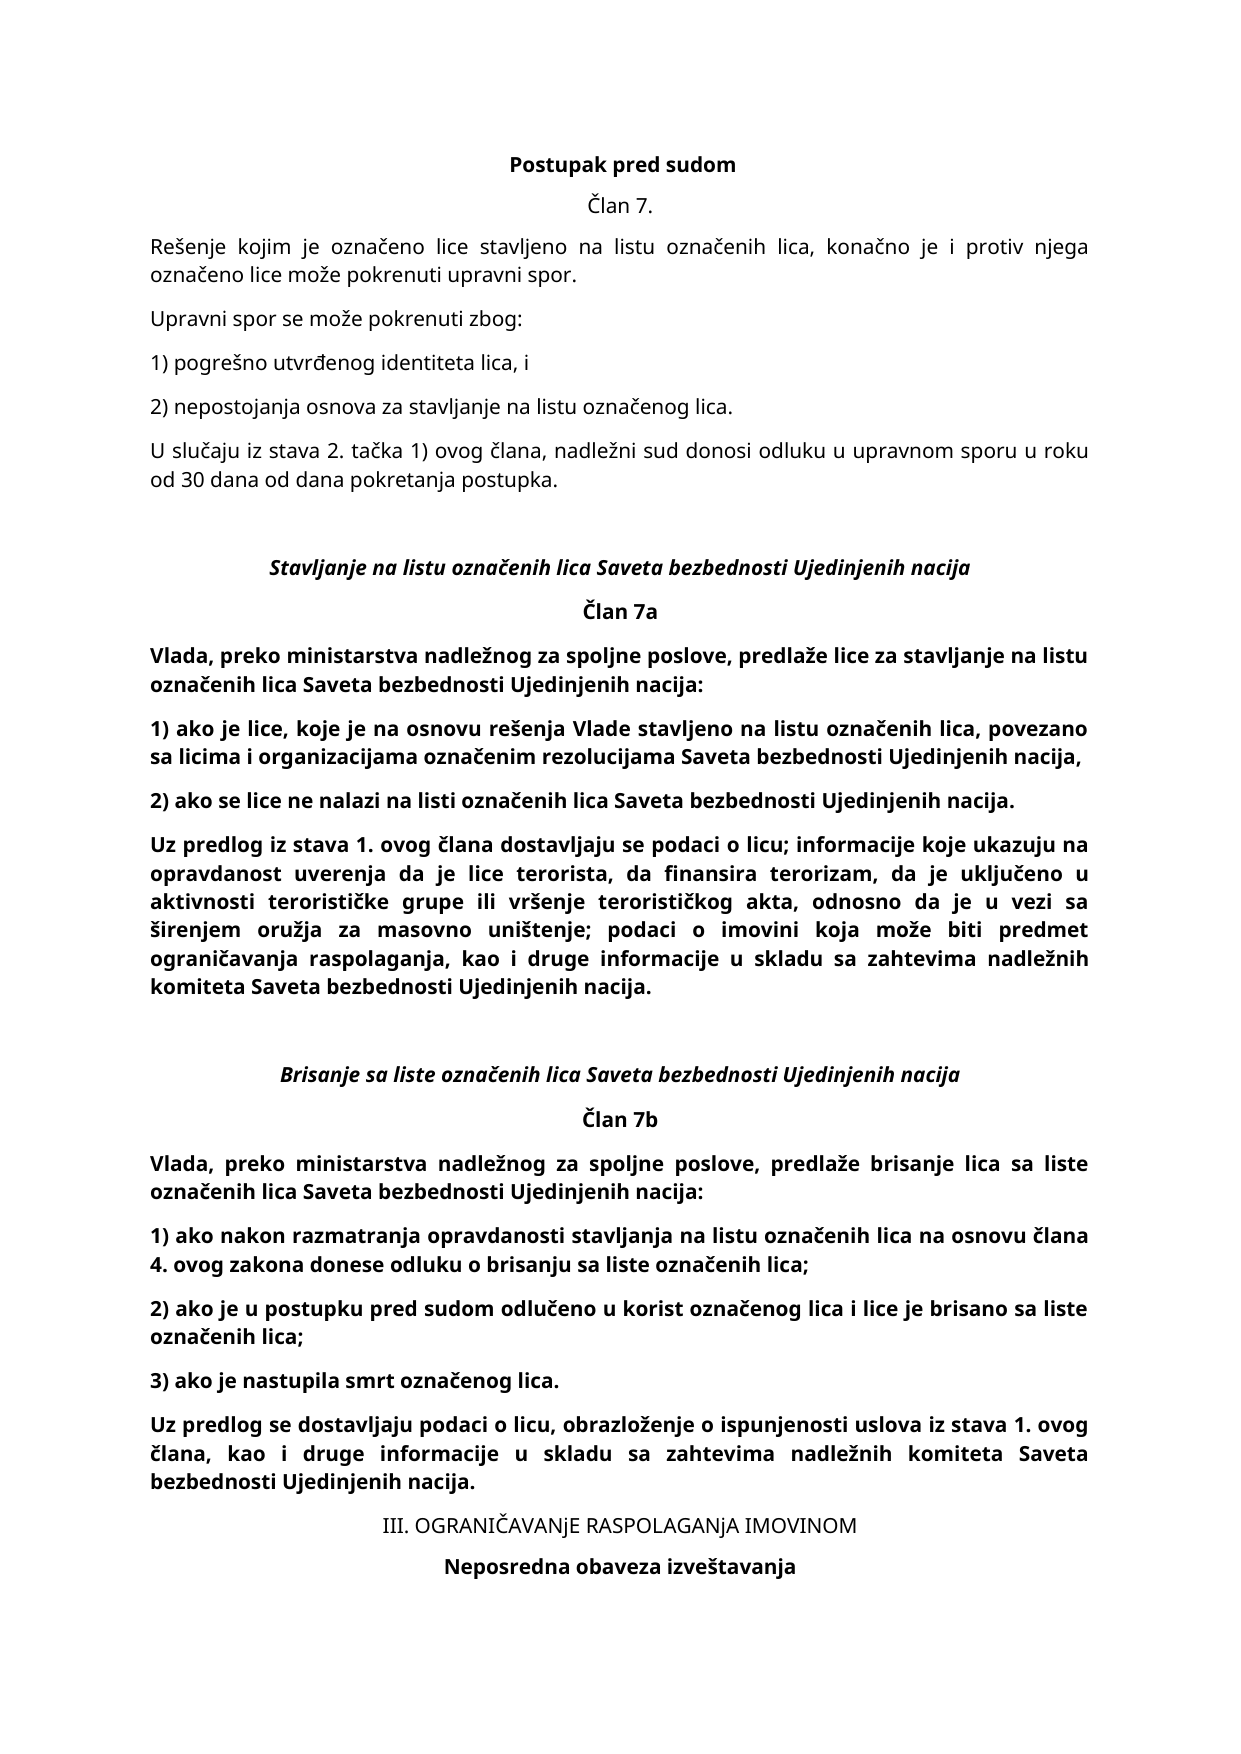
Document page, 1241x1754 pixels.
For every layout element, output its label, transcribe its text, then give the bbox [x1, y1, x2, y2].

text Vlada, preko ministarstva nadležnog za spoljne poslove, predlaže brisanje lica sa liste označenih lica Saveta bezbednosti Ujedinjenih nacija: [150, 1149, 1090, 1206]
text Postupak pred sudom [150, 150, 1090, 178]
text 1) ako je lice, koje je na osnovu rešenja Vlade stavljeno na listu označenih lica, povezano sa licima i organizacijama označenim rezolucijama Saveta bezbednosti Ujedinjenih nacija, [150, 714, 1090, 771]
text 2) ako je u postupku pred sudom odlučeno u korist označenog lica i lice je brisano sa liste označenih lica; [150, 1294, 1090, 1351]
text Vlada, preko ministarstva nadležnog za spoljne poslove, predlaže lice za stavljanje na listu označenih lica Saveta bezbednosti Ujedinjenih nacija: [150, 641, 1090, 698]
text Uz predlog iz stava 1. ovog člana dostavljaju se podaci o licu; informacije koje ukazuju na opravdanost uverenja da je lice terorista, da finansira terorizam, da je uključeno u aktivnosti terorističke grupe ili vršenje terorističkog akta, odnosno da je u vezi sa širenjem oružja za masovno uništenje; podaci o imovini koja može biti predmet ograničavanja raspolaganja, kao i druge informacije u skladu sa zahtevima nadležnih komiteta Saveta bezbednosti Ujedinjenih nacija. [150, 830, 1090, 1001]
text Član 7b [150, 1105, 1090, 1133]
text Član 7. [150, 191, 1090, 219]
text 1) ako nakon razmatranja opravdanosti stavljanja na listu označenih lica na osnovu člana 4. ovog zakona donese odluku o brisanju sa liste označenih lica; [150, 1221, 1090, 1278]
text Rešenje kojim je označeno lice stavljeno na listu označenih lica, konačno je i protiv njega označeno lice može pokrenuti upravni spor. [150, 232, 1090, 289]
text Stavljanje na listu označenih lica Saveta bezbednosti Ujedinjenih nacija [150, 553, 1090, 582]
text 3) ako je nastupila smrt označenog lica. [150, 1366, 1090, 1395]
text III. OGRANIČAVANjE RASPOLAGANjA IMOVINOM [150, 1511, 1090, 1540]
text 2) ako se lice ne nalazi na listi označenih lica Saveta bezbednosti Ujedinjenih nacija. [150, 786, 1090, 815]
text Član 7a [150, 597, 1090, 626]
text Neposredna obaveza izveštavanja [150, 1552, 1090, 1581]
text Uz predlog se dostavljaju podaci o licu, obrazloženje o ispunjenosti uslova iz stava 1. ovog člana, kao i druge informacije u skladu sa zahtevima nadležnih komiteta Saveta bezbednosti Ujedinjenih nacija. [150, 1410, 1090, 1496]
text 1) pogrešno utvrđenog identiteta lica, i [150, 348, 1090, 377]
text Upravni spor se može pokrenuti zbog: [150, 304, 1090, 333]
text 2) nepostojanja osnova za stavljanje na listu označenog lica. [150, 392, 1090, 421]
text U slučaju iz stava 2. tačka 1) ovog člana, nadležni sud donosi odluku u upravnom sporu u roku od 30 dana od dana pokretanja postupka. [150, 437, 1090, 493]
text Brisanje sa liste označenih lica Saveta bezbednosti Ujedinjenih nacija [150, 1061, 1090, 1089]
